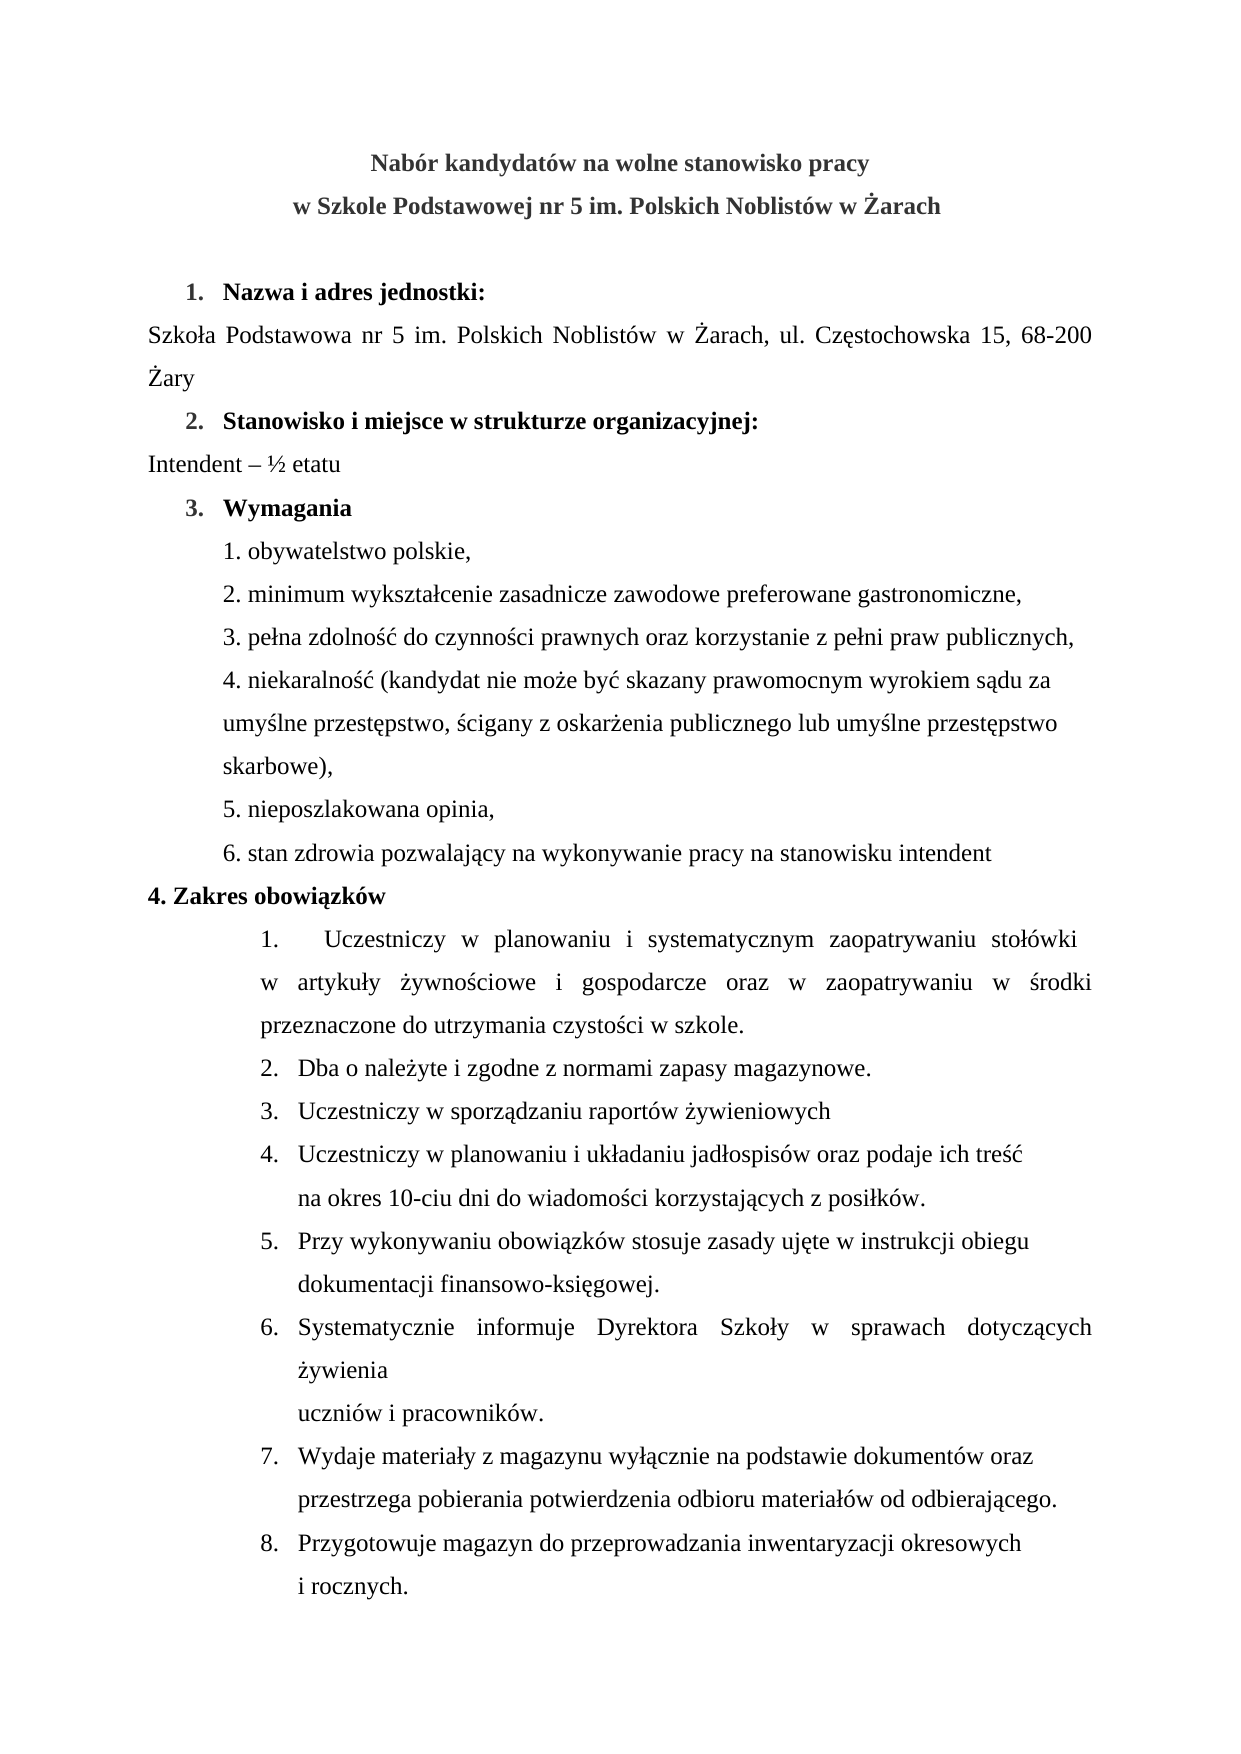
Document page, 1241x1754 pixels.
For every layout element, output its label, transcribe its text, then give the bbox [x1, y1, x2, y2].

text i rocznych. [298, 1571, 1093, 1599]
list Przy wykonywaniu obowiązków stosuje zasady ujęte w instrukcji obiegu [260, 1226, 1093, 1254]
list 5. nieposzlakowana opinia, [223, 794, 1093, 823]
text na okres 10-ciu dni do wiadomości korzystających z posiłków. [298, 1183, 1093, 1211]
text uczniów i pracowników. [298, 1398, 1093, 1427]
text Nabór kandydatów na wolne stanowisko pracy [148, 148, 1093, 176]
text w Szkole Podstawowej nr 5 im. Polskich Noblistów w Żarach [148, 191, 1093, 219]
list Uczestniczy w sporządzaniu raportów żywieniowych [260, 1096, 1093, 1125]
text Intendent – ½ etatu [148, 449, 1093, 478]
list Wymagania [185, 493, 1093, 521]
text przestrzega pobierania potwierdzenia odbioru materiałów od odbierającego. [298, 1484, 1093, 1513]
list 4. niekaralność (kandydat nie może być skazany prawomocnym wyrokiem sądu za umyślne przestępstwo, ścigany z oskarżenia publicznego lub umyślne przestępstwo skarbowe), [223, 665, 1093, 780]
text 4. Zakres obowiązków [148, 881, 1093, 909]
list Nazwa i adres jednostki: [185, 277, 1093, 306]
list Dba o należyte i zgodne z normami zapasy magazynowe. [260, 1053, 1093, 1082]
list 6. stan zdrowia pozwalający na wykonywanie pracy na stanowisku intendent [223, 838, 1093, 866]
list 3. pełna zdolność do czynności prawnych oraz korzystanie z pełni praw publicznych, [223, 622, 1093, 651]
text dokumentacji finansowo-księgowej. [298, 1269, 1093, 1298]
list Uczestniczy w planowaniu i układaniu jadłospisów oraz podaje ich treść [260, 1139, 1093, 1168]
text 1. Uczestniczy w planowaniu i systematycznym zaopatrywaniu stołówki w artykuły żywnościowe i gospodarcze oraz w zaopatrywaniu w środki przeznaczone do utrzymania czystości w szkole. [260, 924, 1093, 1039]
list Stanowisko i miejsce w strukturze organizacyjnej: [185, 406, 1093, 435]
list Przygotowuje magazyn do przeprowadzania inwentaryzacji okresowych [260, 1528, 1093, 1556]
list 2. minimum wykształcenie zasadnicze zawodowe preferowane gastronomiczne, [223, 579, 1093, 608]
text Szkoła Podstawowa nr 5 im. Polskich Noblistów w Żarach, ul. Częstochowska 15, 68-200 Żary [148, 320, 1093, 392]
list Wydaje materiały z magazynu wyłącznie na podstawie dokumentów oraz [260, 1441, 1093, 1470]
list Systematycznie informuje Dyrektora Szkoły w sprawach dotyczących żywienia [260, 1312, 1093, 1384]
list 1. obywatelstwo polskie, [223, 536, 1093, 564]
